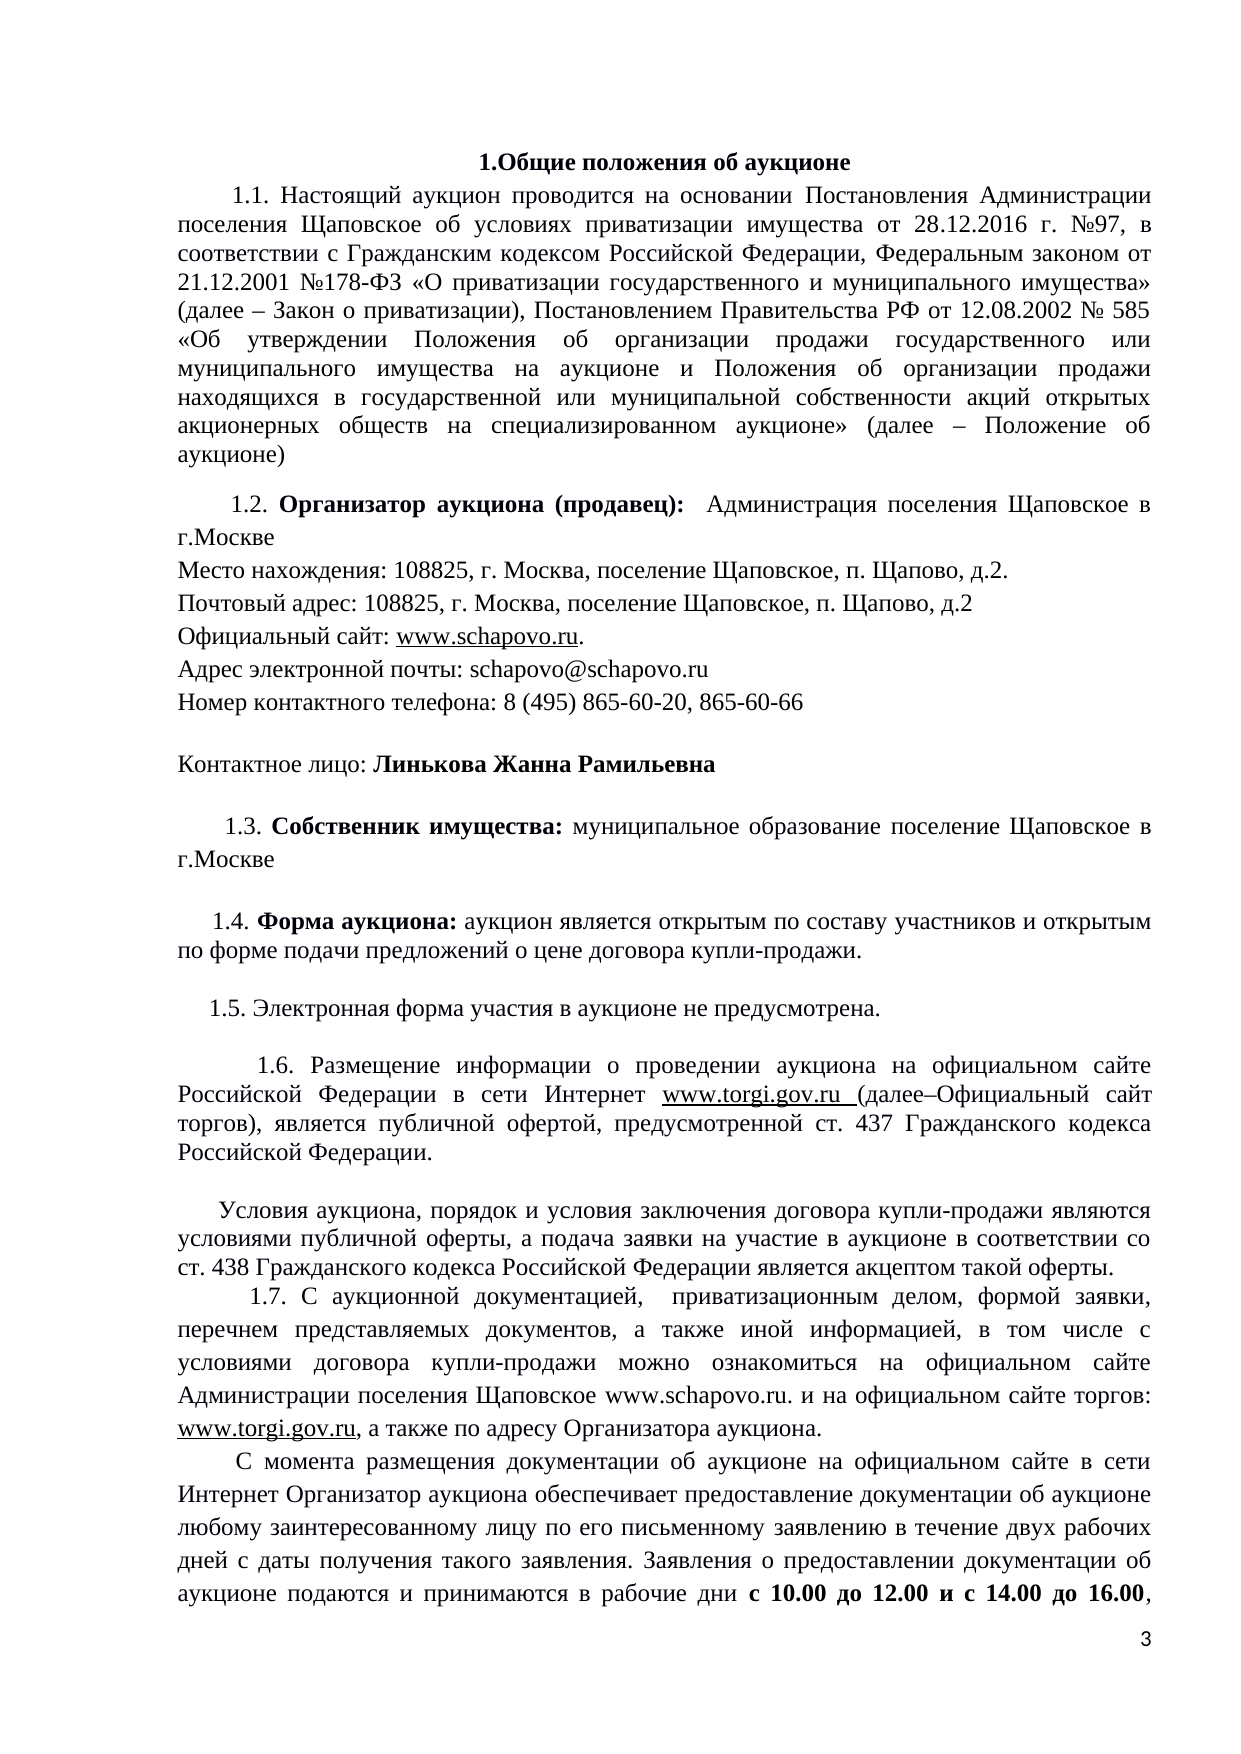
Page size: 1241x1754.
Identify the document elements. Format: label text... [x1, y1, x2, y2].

text Адрес электронной почты: schapovo@schapovo.ru [177, 654, 1152, 682]
text 1.7. С аукционной документацией, приватизационным делом, формой заявки, перечнем представляемых документов, а также иной информацией, в том числе с условиями договора купли-продажи можно ознакомиться на официальном сайте Администрации поселения Щаповское www.schapovo.ru. и на официальном сайте торгов: www.torgi.gov.ru, а также по адресу Организатора аукциона. [177, 1281, 1152, 1442]
text 1.2. Организатор аукциона (продавец): Администрация поселения Щаповское в г.Москве [177, 489, 1152, 550]
text Почтовый адрес: 108825, г. Москва, поселение Щаповское, п. Щапово, д.2 [177, 588, 1152, 616]
text Официальный сайт: www.schapovo.ru. [177, 621, 1152, 649]
text 1.1. Настоящий аукцион проводится на основании Постановления Администрации поселения Щаповское об условиях приватизации имущества от 28.12.2016 г. №97, в соответствии с Гражданским кодексом Российской Федерации, Федеральным законом от 21.12.2001 №178-ФЗ «О приватизации государственного и муниципального имущества» (далее – Закон о приватизации), Постановлением Правительства РФ от 12.08.2002 № 585 «Об утверждении Положения об организации продажи государственного или муниципального имущества на аукционе и Положения об организации продажи находящихся в государственной или муниципальной собственности акций открытых акционерных обществ на специализированном аукционе» (далее – Положение об аукционе) [177, 180, 1152, 468]
text Условия аукциона, порядок и условия заключения договора купли-продажи являются условиями публичной оферты, а подача заявки на участие в аукционе в соответствии со ст. 438 Гражданского кодекса Российской Федерации является акцептом такой оферты. [177, 1195, 1152, 1281]
text 1.4. Форма аукциона: аукцион является открытым по составу участников и открытым по форме подачи предложений о цене договора купли-продажи. [177, 906, 1152, 963]
text 1.3. Собственник имущества: муниципальное образование поселение Щаповское в г.Москве [177, 811, 1152, 872]
text 1.6. Размещение информации о проведении аукциона на официальном сайте Российской Федерации в сети Интернет www.torgi.gov.ru (далее–Официальный сайт торгов), является публичной офертой, предусмотренной ст. 437 Гражданского кодекса Российской Федерации. [177, 1051, 1152, 1166]
text 1.Общие положения об аукционе [177, 147, 1152, 176]
text Номер контактного телефона: 8 (495) 865-60-20, 865-60-66 [177, 687, 1152, 716]
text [177, 1446, 1152, 1607]
text Контактное лицо: Линькова Жанна Рамильевна [177, 749, 1152, 778]
text 1.5. Электронная форма участия в аукционе не предусмотрена. [177, 993, 1152, 1021]
text Место нахождения: 108825, г. Москва, поселение Щаповское, п. Щапово, д.2. [177, 555, 1152, 583]
